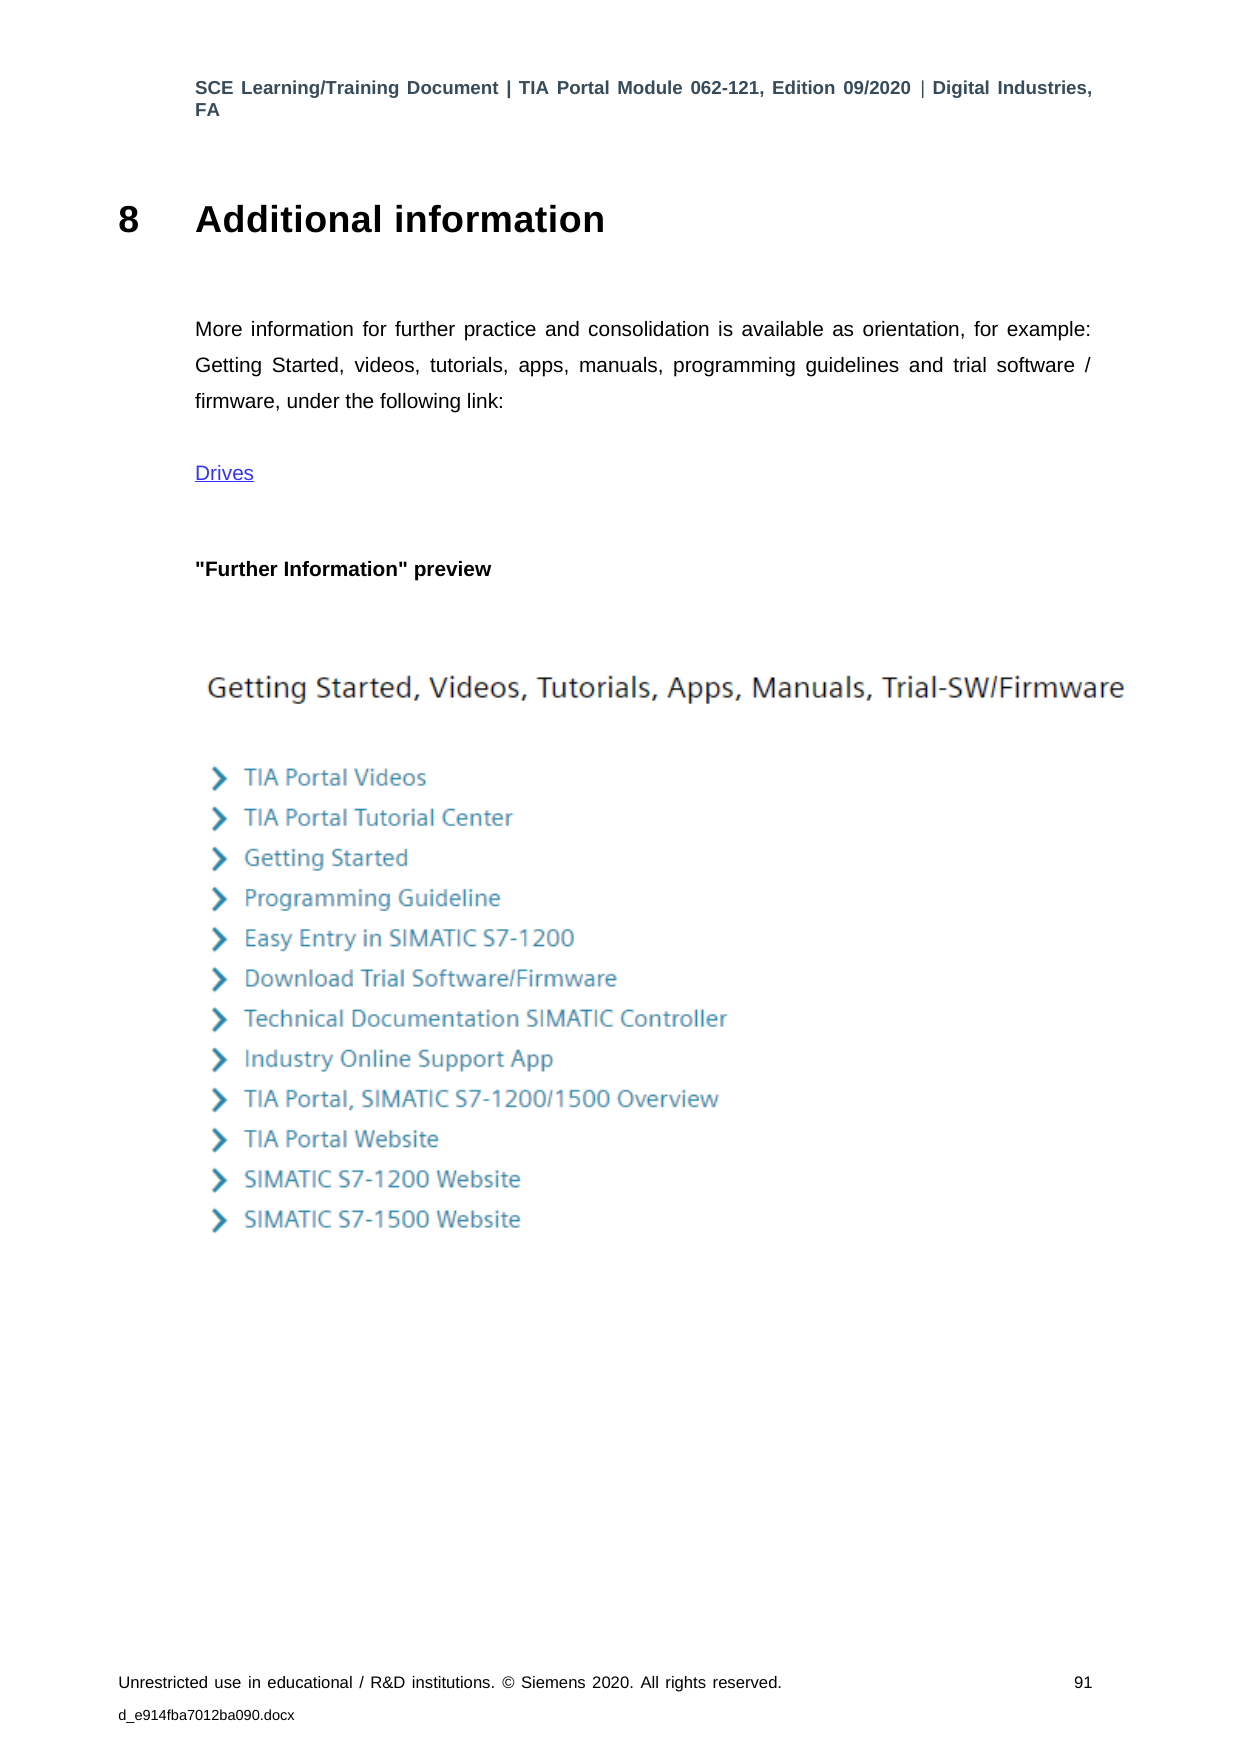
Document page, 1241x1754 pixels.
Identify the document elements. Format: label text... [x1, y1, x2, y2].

text "Further Information" preview [195, 557, 1092, 581]
subtitle Additional information [118, 198, 1092, 241]
picture [194, 654, 1170, 1251]
text More information for further practice and consolidation is available as orientation, for example: Getting Started, videos, tutorials, apps, manuals, programming guidelines and trial software / firmware, under the following link: Drives [195, 317, 1092, 484]
